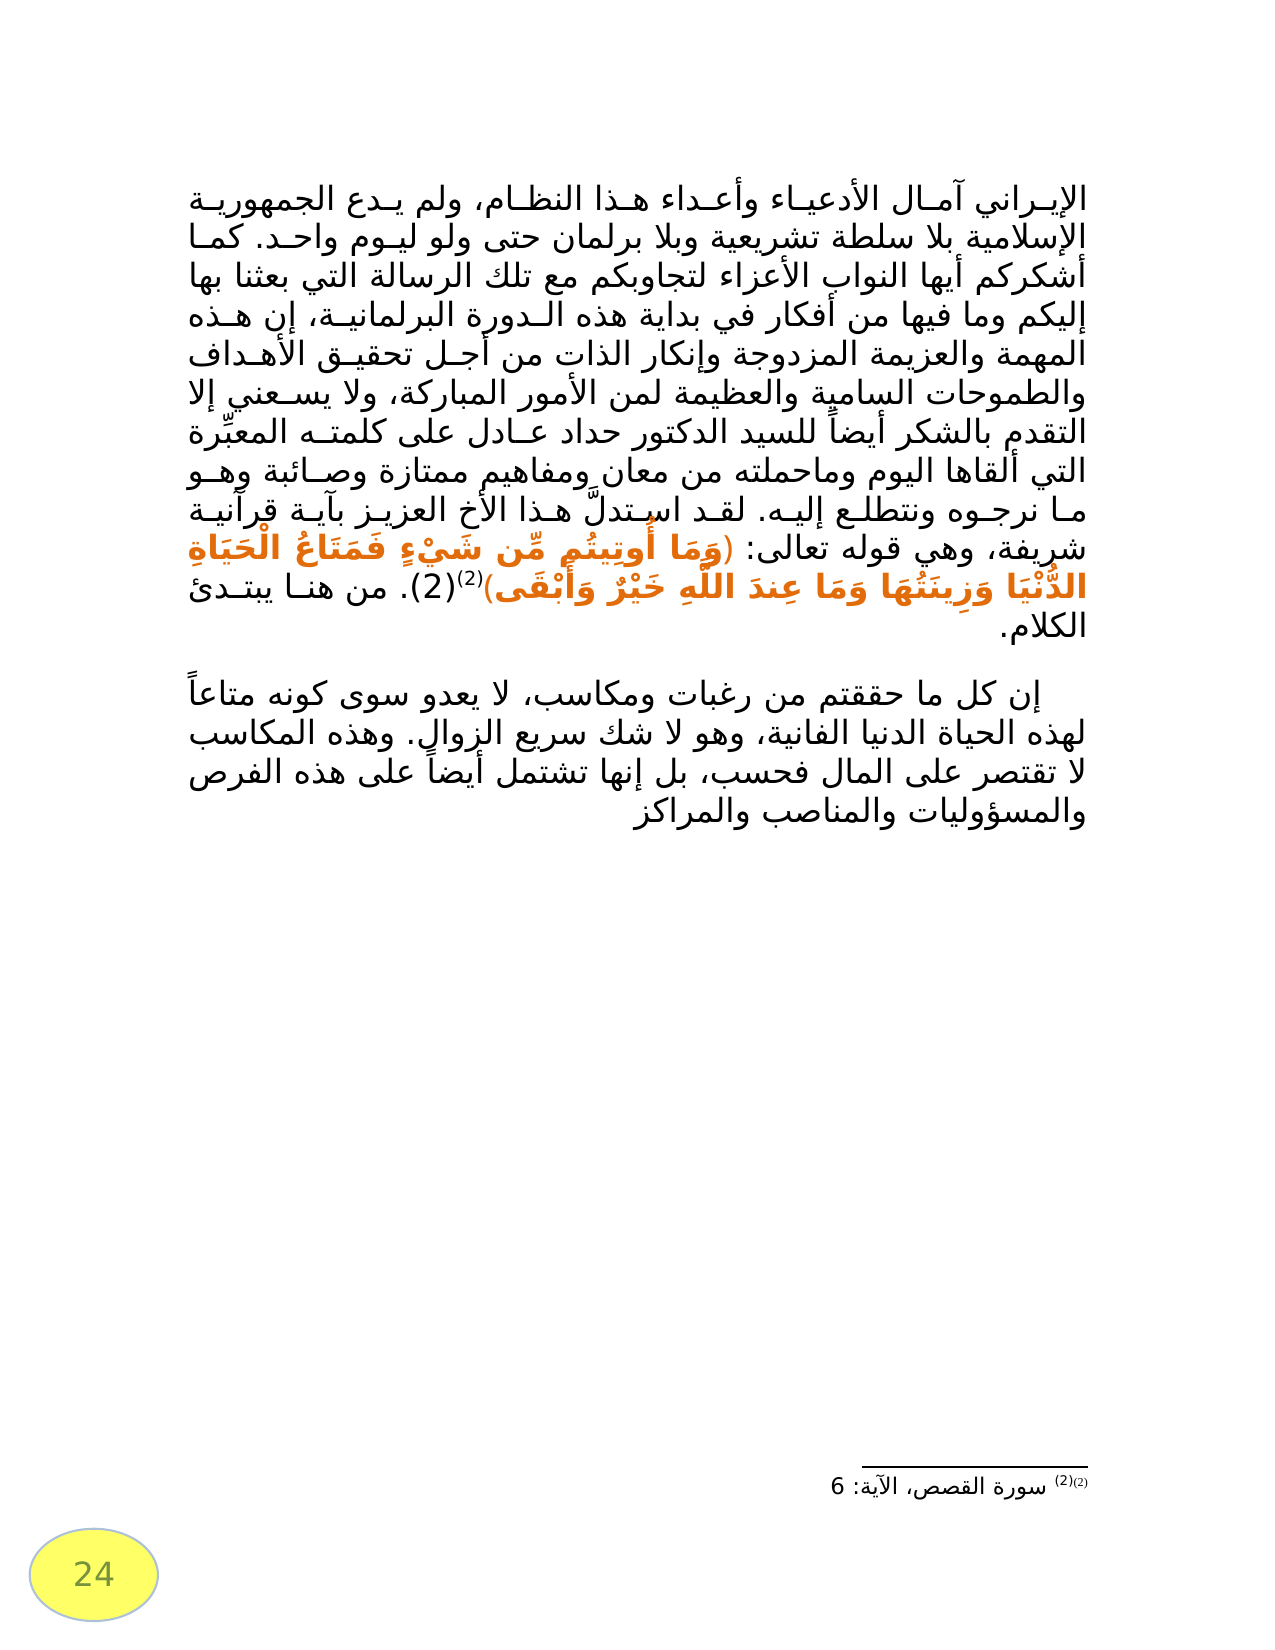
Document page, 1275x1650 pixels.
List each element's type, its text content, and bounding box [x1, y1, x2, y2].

text الإيراني آمال الأدعياء وأعداء هذا النظام، ولم يدع الجمهورية الإسلامية بلا سلطة تشريعية وبلا برلمان حتى ولو ليوم واحد. كما أشكركم أيها النواب الأعزاء لتجاوبكم مع تلك الرسالة التي بعثنا بها إليكم وما فيها من أفكار في بداية هذه الدورة البرلمانية، إن هذه المهمة والعزيمة المزدوجة وإنكار الذات من أجل تحقيق الأهداف والطموحات السامية والعظيمة لمن الأمور المباركة، ولا يسعني إلا التقدم بالشكر أيضاً للسيد الدكتور حداد عادل على كلمته المعبِّرة التي ألقاها اليوم وماحملته من معان ومفاهيم ممتازة وصائبة وهو ما نرجوه ونتطلع إليه. لقد استدلَّ هذا الأخ العزيز بآية قرآنية شريفة، وهي قوله تعالى: ﴿وَمَا أُوتِيتُم مِّن شَيْءٍ فَمَتَاعُ الْحَيَاةِ الدُّنْيَا وَزِينَتُهَا وَمَا عِندَ اللَّهِ خَيْرٌ وَأَبْقَى﴾(2). من هنا يبتدئ الكلام. [187, 179, 1087, 645]
text إن كل ما حققتم من رغبات ومكاسب، لا يعدو سوى كونه متاعاً لهذه الحياة الدنيا الفانية، وهو لا شك سريع الزوال. وهذه المكاسب لا تقتصر على المال فحسب، بل إنها تشتمل أيضاً على هذه الفرص والمسؤوليات والمناصب والمراكز [187, 674, 1087, 830]
